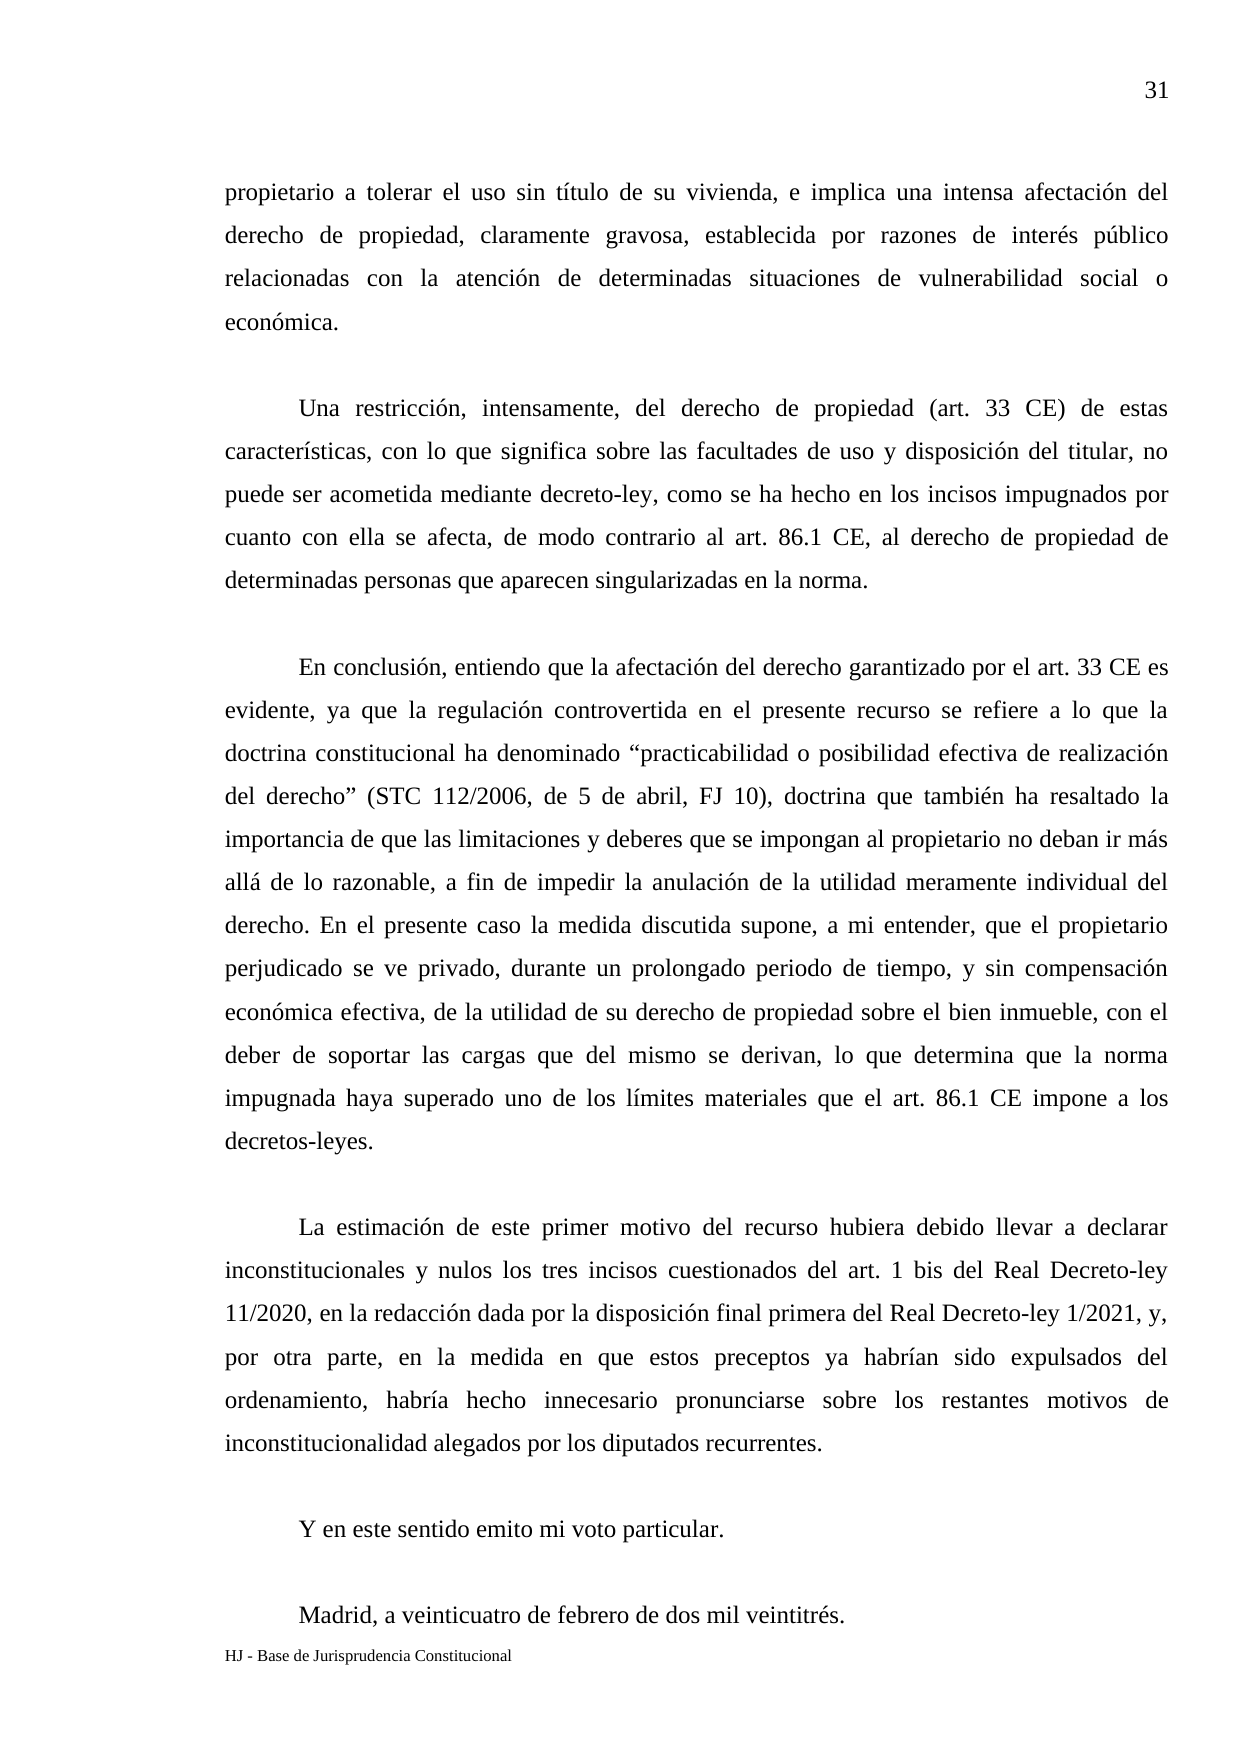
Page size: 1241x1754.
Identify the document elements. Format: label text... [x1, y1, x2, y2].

text En conclusión, entiendo que la afectación del derecho garantizado por el art. 33 CE es evidente, ya que la regulación controvertida en el presente recurso se refiere a lo que la doctrina constitucional ha denominado “practicabilidad o posibilidad efectiva de realización del derecho” (STC 112/2006, de 5 de abril, FJ 10), doctrina que también ha resaltado la importancia de que las limitaciones y deberes que se impongan al propietario no deban ir más allá de lo razonable, a fin de impedir la anulación de la utilidad meramente individual del derecho. En el presente caso la medida discutida supone, a mi entender, que el propietario perjudicado se ve privado, durante un prolongado periodo de tiempo, y sin compensación económica efectiva, de la utilidad de su derecho de propiedad sobre el bien inmueble, con el deber de soportar las cargas que del mismo se derivan, lo que determina que la norma impugnada haya superado uno de los límites materiales que el art. 86.1 CE impone a los decretos-leyes. [224, 652, 1169, 1155]
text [224, 177, 1169, 335]
text Una restricción, intensamente, del derecho de propiedad (art. 33 CE) de estas características, con lo que significa sobre las facultades de uso y disposición del titular, no puede ser acometida mediante decreto-ley, como se ha hecho en los incisos impugnados por cuanto con ella se afecta, de modo contrario al art. 86.1 CE, al derecho de propiedad de determinadas personas que aparecen singularizadas en la norma. [224, 393, 1169, 594]
text Madrid, a veinticuatro de febrero de dos mil veintitrés. [224, 1600, 1169, 1629]
text Y en este sentido emito mi voto particular. [224, 1514, 1169, 1543]
text La estimación de este primer motivo del recurso hubiera debido llevar a declarar inconstitucionales y nulos los tres incisos cuestionados del art. 1 bis del Real Decreto-ley 11/2020, en la redacción dada por la disposición final primera del Real Decreto-ley 1/2021, y, por otra parte, en la medida en que estos preceptos ya habrían sido expulsados del ordenamiento, habría hecho innecesario pronunciarse sobre los restantes motivos de inconstitucionalidad alegados por los diputados recurrentes. [224, 1212, 1169, 1457]
